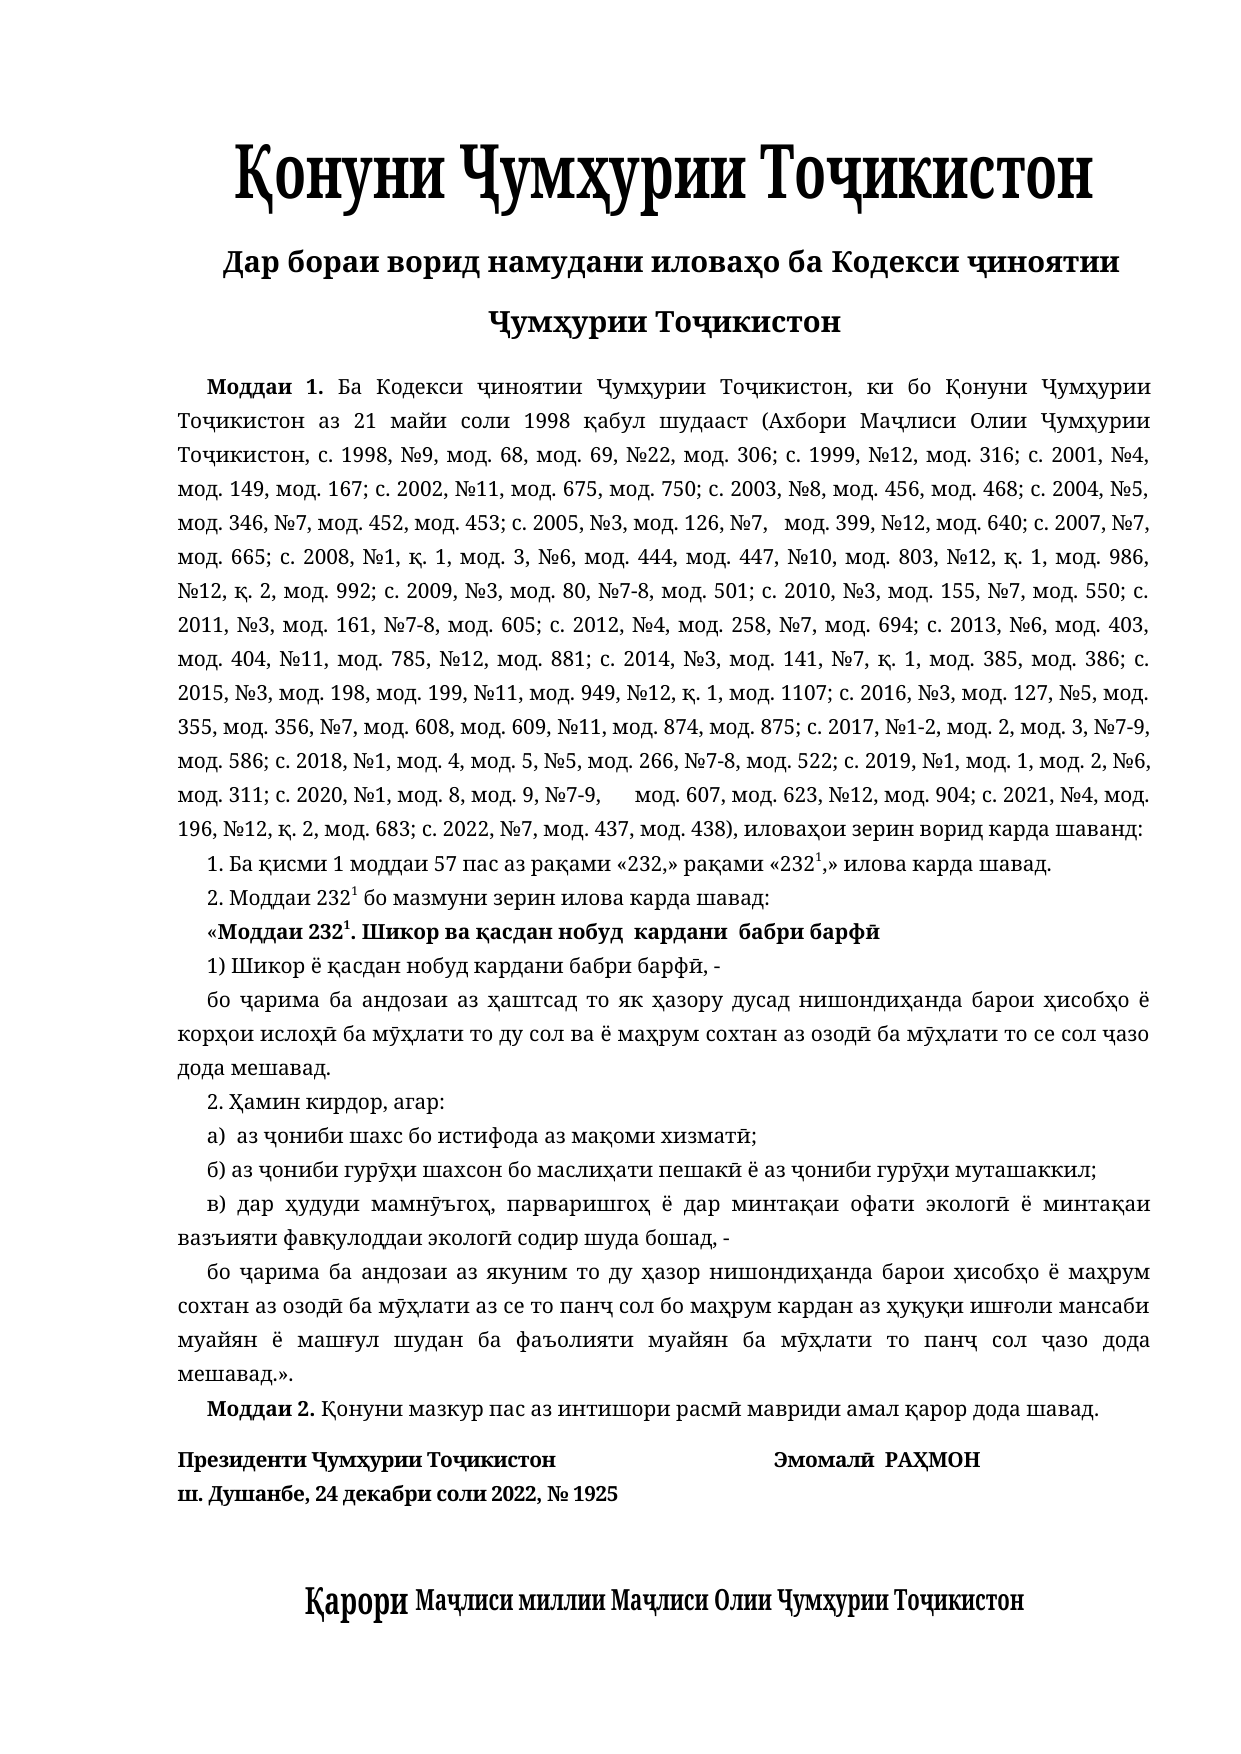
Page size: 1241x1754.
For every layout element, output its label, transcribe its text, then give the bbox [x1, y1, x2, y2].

text 2. Моддаи 2321 бо мазмуни зерин илова карда шавад: [177, 883, 1152, 911]
text 1) Шикор ё қасдан нобуд кардани бабри барфӣ, - [177, 951, 1152, 979]
text в) дар ҳудуди мамнӯъгоҳ, парваришгоҳ ё дар минтақаи офати экологӣ ё минтақаи вазъияти фавқулоддаи экологӣ содир шуда бошад, - [177, 1189, 1152, 1252]
text бо ҷарима ба андозаи аз ҳаштсад то як ҳазору дусад нишондиҳанда барои ҳисобҳо ё корҳои ислоҳӣ ба мӯҳлати то ду сол ва ё маҳрум сохтан аз озодӣ ба мӯҳлати то се сол ҷазо дода мешавад. [177, 985, 1152, 1081]
text «Моддаи 2321. Шикор ва қасдан нобуд кардани бабри барфӣ [177, 917, 1152, 945]
text Қонуни Ҷумҳурии Тоҷикистон [177, 118, 1152, 220]
text Қарори Маҷлиси миллии Маҷлиси Олии Ҷумҳурии Тоҷикистон [177, 1574, 1152, 1625]
text Президенти Ҷумҳурии Тоҷикистон Эмомалӣ Раҳмон [177, 1445, 1152, 1473]
text а) аз ҷониби шахс бо истифода аз мақоми хизматӣ; [177, 1121, 1152, 1149]
text Моддаи 2. Қонуни мазкур пас аз интишори расмӣ мавриди амал қарор дода шавад. [177, 1394, 1152, 1422]
text ш. Душанбе, 24 декабри соли 2022, № 1925 [177, 1479, 1152, 1507]
text 1. Ба қисми 1 моддаи 57 пас аз рақами «232,» рақами «2321,» илова карда шавад. [177, 849, 1152, 877]
text Дар бораи ворид намудани иловаҳо ба Кодекси ҷиноятии Ҷумҳурии Тоҷикистон [177, 220, 1152, 341]
text 2. Ҳамин кирдор, агар: [177, 1087, 1152, 1116]
text б) аз ҷониби гурӯҳи шахсон бо маслиҳати пешакӣ ё аз ҷониби гурӯҳи муташаккил; [177, 1155, 1152, 1184]
text Моддаи 1. Ба Кодекси ҷиноятии Ҷумҳурии Тоҷикистон, ки бо Қонуни Ҷумҳурии Тоҷикис­тон аз 21 майи соли 1998 қабул шудааст (Ахбори Маҷлиси Олии Ҷумҳурии Тоҷикистон, с. 1998, №9, мод. 68, мод. 69, №22, мод. 306; с. 1999, №12, мод. 316; с. 2001, №4, мод. 149, мод. 167; с. 2002, №11, мод. 675, мод. 750; с. 2003, №8, мод. 456, мод. 468; с. 2004, №5, мод. 346, №7, мод. 452, мод. 453; с. 2005, №3, мод. 126, №7, мод. 399, №12, мод. 640; с. 2007, №7, мод. 665; с. 2008, №1, қ. 1, мод. 3, №6, мод. 444, мод. 447, №10, мод. 803, №12, қ. 1, мод. 986, №12, қ. 2, мод. 992; с. 2009, №3, мод. 80, №7-8, мод. 501; с. 2010, №3, мод. 155, №7, мод. 550; с. 2011, №3, мод. 161, №7-8, мод. 605; с. 2012, №4, мод. 258, №7, мод. 694; с. 2013, №6, мод. 403, мод. 404, №11, мод. 785, №12, мод. 881; с. 2014, №3, мод. 141, №7, қ. 1, мод. 385, мод. 386; с. 2015, №3, мод. 198, мод. 199, №11, мод. 949, №12, қ. 1, мод. 1107; с. 2016, №3, мод. 127, №5, мод. 355, мод. 356, №7, мод. 608, мод. 609, №11, мод. 874, мод. 875; с. 2017, №1-2, мод. 2, мод. 3, №7-9, мод. 586; с. 2018, №1, мод. 4, мод. 5, №5, мод. 266, №7-8, мод. 522; с. 2019, №1, мод. 1, мод. 2, №6, мод. 311; с. 2020, №1, мод. 8, мод. 9, №7-9, мод. 607, мод. 623, №12, мод. 904; с. 2021, №4, мод. 196, №12, қ. 2, мод. 683; с. 2022, №7, мод. 437, мод. 438), иловаҳои зерин ворид карда шаванд: [177, 372, 1152, 843]
text бо ҷарима ба андозаи аз якуним то ду ҳазор нишондиҳанда барои ҳисобҳо ё маҳрум сохтан аз озодӣ ба мӯҳлати аз се то панҷ сол бо маҳрум кардан аз ҳуқуқи ишғоли мансаби муайян ё машғул шудан ба фаъолияти муайян ба мӯҳлати то панҷ сол ҷазо дода мешавад.». [177, 1257, 1152, 1388]
